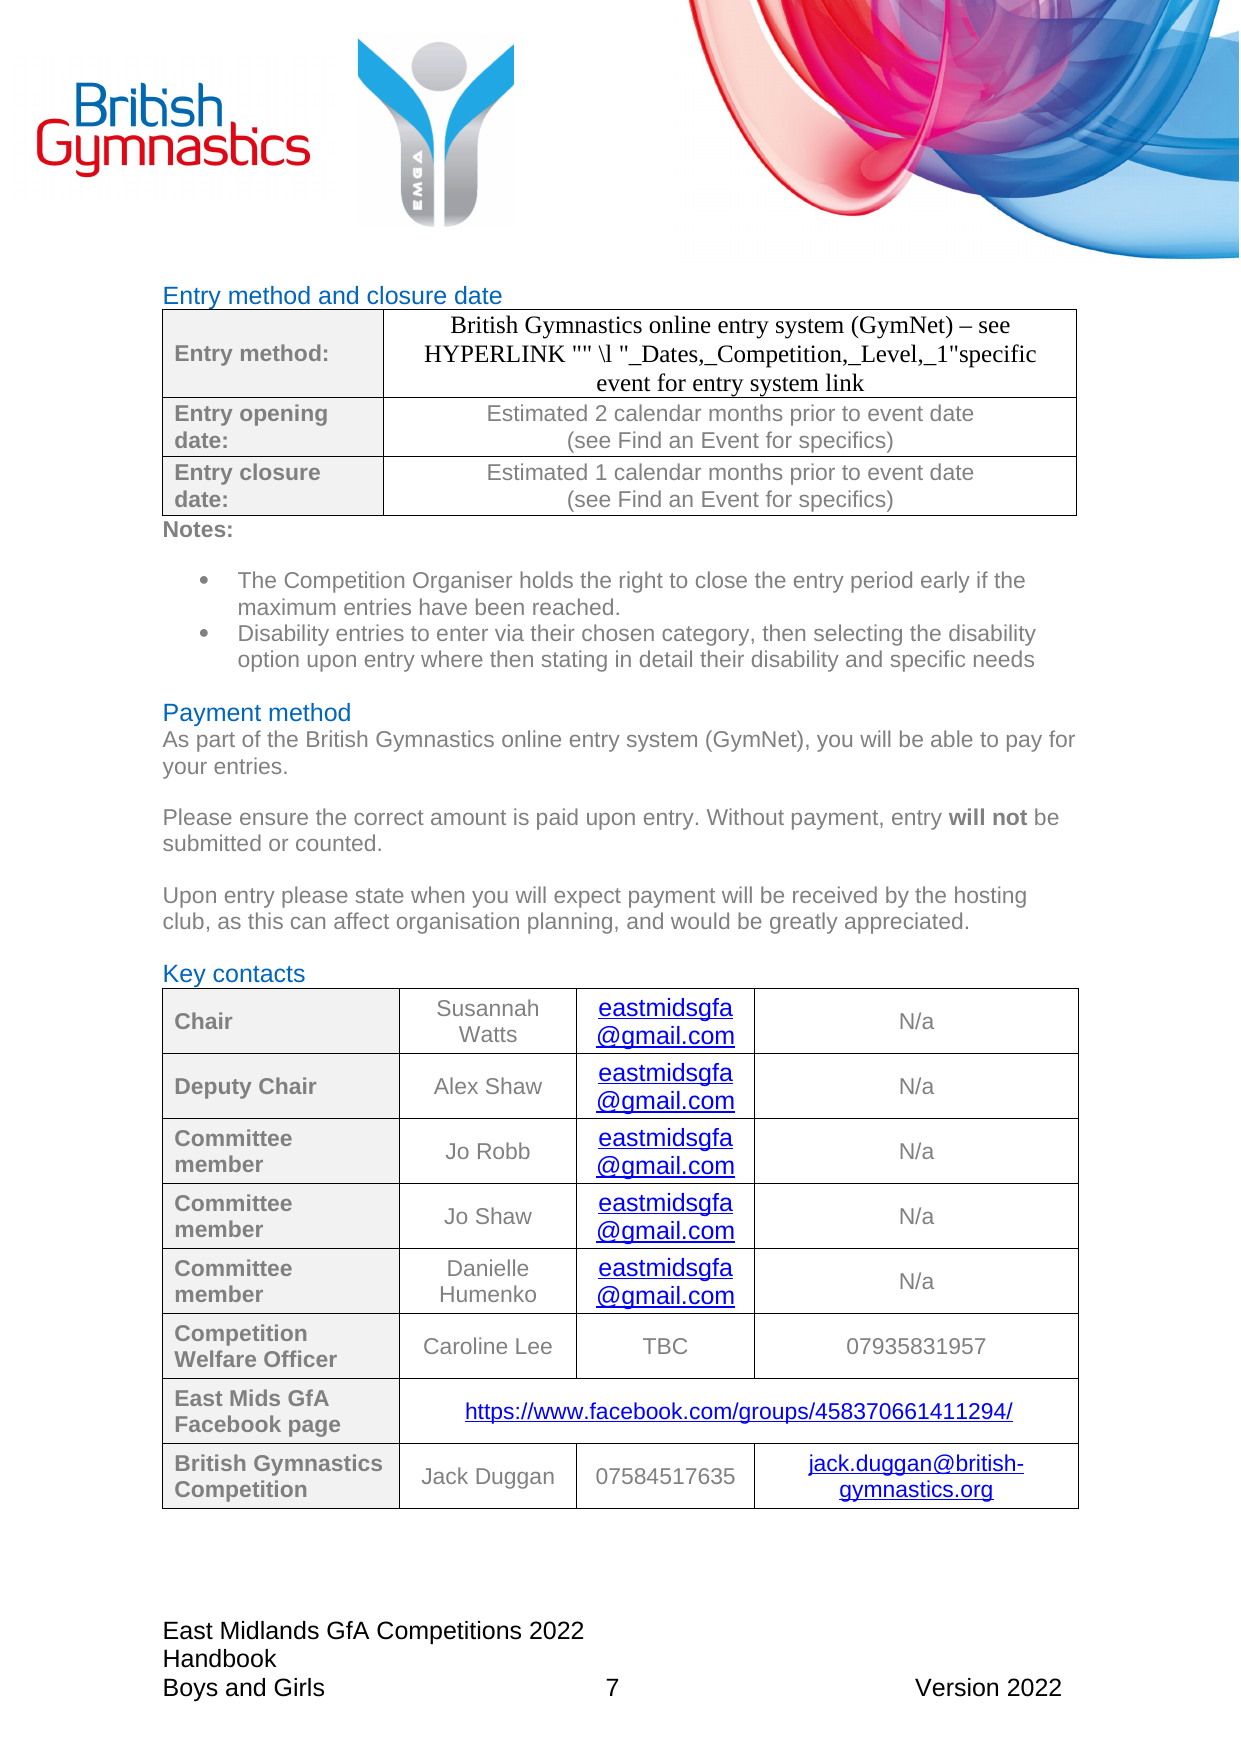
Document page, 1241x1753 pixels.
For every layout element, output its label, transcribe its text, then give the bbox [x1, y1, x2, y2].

table_cell 07935831957 [755, 1314, 1078, 1378]
subtitle Payment method [162, 698, 1078, 726]
table_cell TBC [577, 1314, 754, 1378]
table_cell jack.duggan@british-gymnastics.org [755, 1444, 1078, 1508]
text As part of the British Gymnastics online entry system (GymNet), you will be able to pay for your entries. [162, 726, 1078, 779]
table_cell eastmidsgfa@gmail.com [577, 1249, 754, 1313]
table_cell eastmidsgfa@gmail.com [577, 1054, 754, 1118]
table_cell Entry closure date: [163, 457, 383, 515]
table_header eastmidsgfa@gmail.com [577, 989, 754, 1053]
table_cell 07584517635 [577, 1444, 754, 1508]
table_cell Jo Shaw [400, 1184, 576, 1248]
table_header [384, 310, 1076, 397]
subtitle Entry method and closure date [162, 281, 1078, 309]
list Disability entries to enter via their chosen category, then selecting the disability option upon entry where then stating in detail their disability and specific needs [200, 620, 1078, 673]
picture [673, 0, 1239, 263]
text Notes: [162, 516, 1078, 542]
table_header N/a [755, 989, 1078, 1053]
table_header Entry method: [163, 310, 383, 397]
table_header Susannah Watts [400, 989, 576, 1053]
table_cell eastmidsgfa@gmail.com [577, 1119, 754, 1183]
text Please ensure the correct amount is paid upon entry. Without payment, entry will not be submitted or counted. [162, 804, 1078, 857]
text Upon entry please state when you will expect payment will be received by the hosting club, as this can affect organisation planning, and would be greatly appreciated. [162, 882, 1078, 934]
table_cell Entry opening date: [163, 398, 383, 456]
table_cell Competition Welfare Officer [163, 1314, 399, 1378]
table_cell [384, 398, 1076, 456]
table_cell eastmidsgfa@gmail.com [577, 1184, 754, 1248]
table_cell Danielle Humenko [400, 1249, 576, 1313]
table_cell N/a [755, 1249, 1078, 1313]
table_cell N/a [755, 1184, 1078, 1248]
subtitle Key contacts [162, 959, 1078, 988]
table_cell Caroline Lee [400, 1314, 576, 1378]
table_cell [384, 457, 1076, 515]
table_cell Deputy Chair [163, 1054, 399, 1118]
picture [8, 53, 338, 198]
list The Competition Organiser holds the right to close the entry period early if the maximum entries have been reached. [200, 567, 1078, 620]
table_cell Jo Robb [400, 1119, 576, 1183]
table_cell Committee member [163, 1184, 399, 1248]
table_cell https://www.facebook.com/groups/458370661411294/ [400, 1379, 1078, 1443]
table_cell British Gymnastics Competition Coordinator: [163, 1444, 399, 1508]
table_cell East Mids GfA Facebook page [163, 1379, 399, 1443]
table_cell Alex Shaw [400, 1054, 576, 1118]
table_cell Committee member [163, 1119, 399, 1183]
table_cell N/a [755, 1054, 1078, 1118]
table_header Chair [163, 989, 399, 1053]
picture [357, 33, 514, 229]
table_cell Committee member [163, 1249, 399, 1313]
table_cell Jack Duggan [400, 1444, 576, 1508]
table_cell N/a [755, 1119, 1078, 1183]
